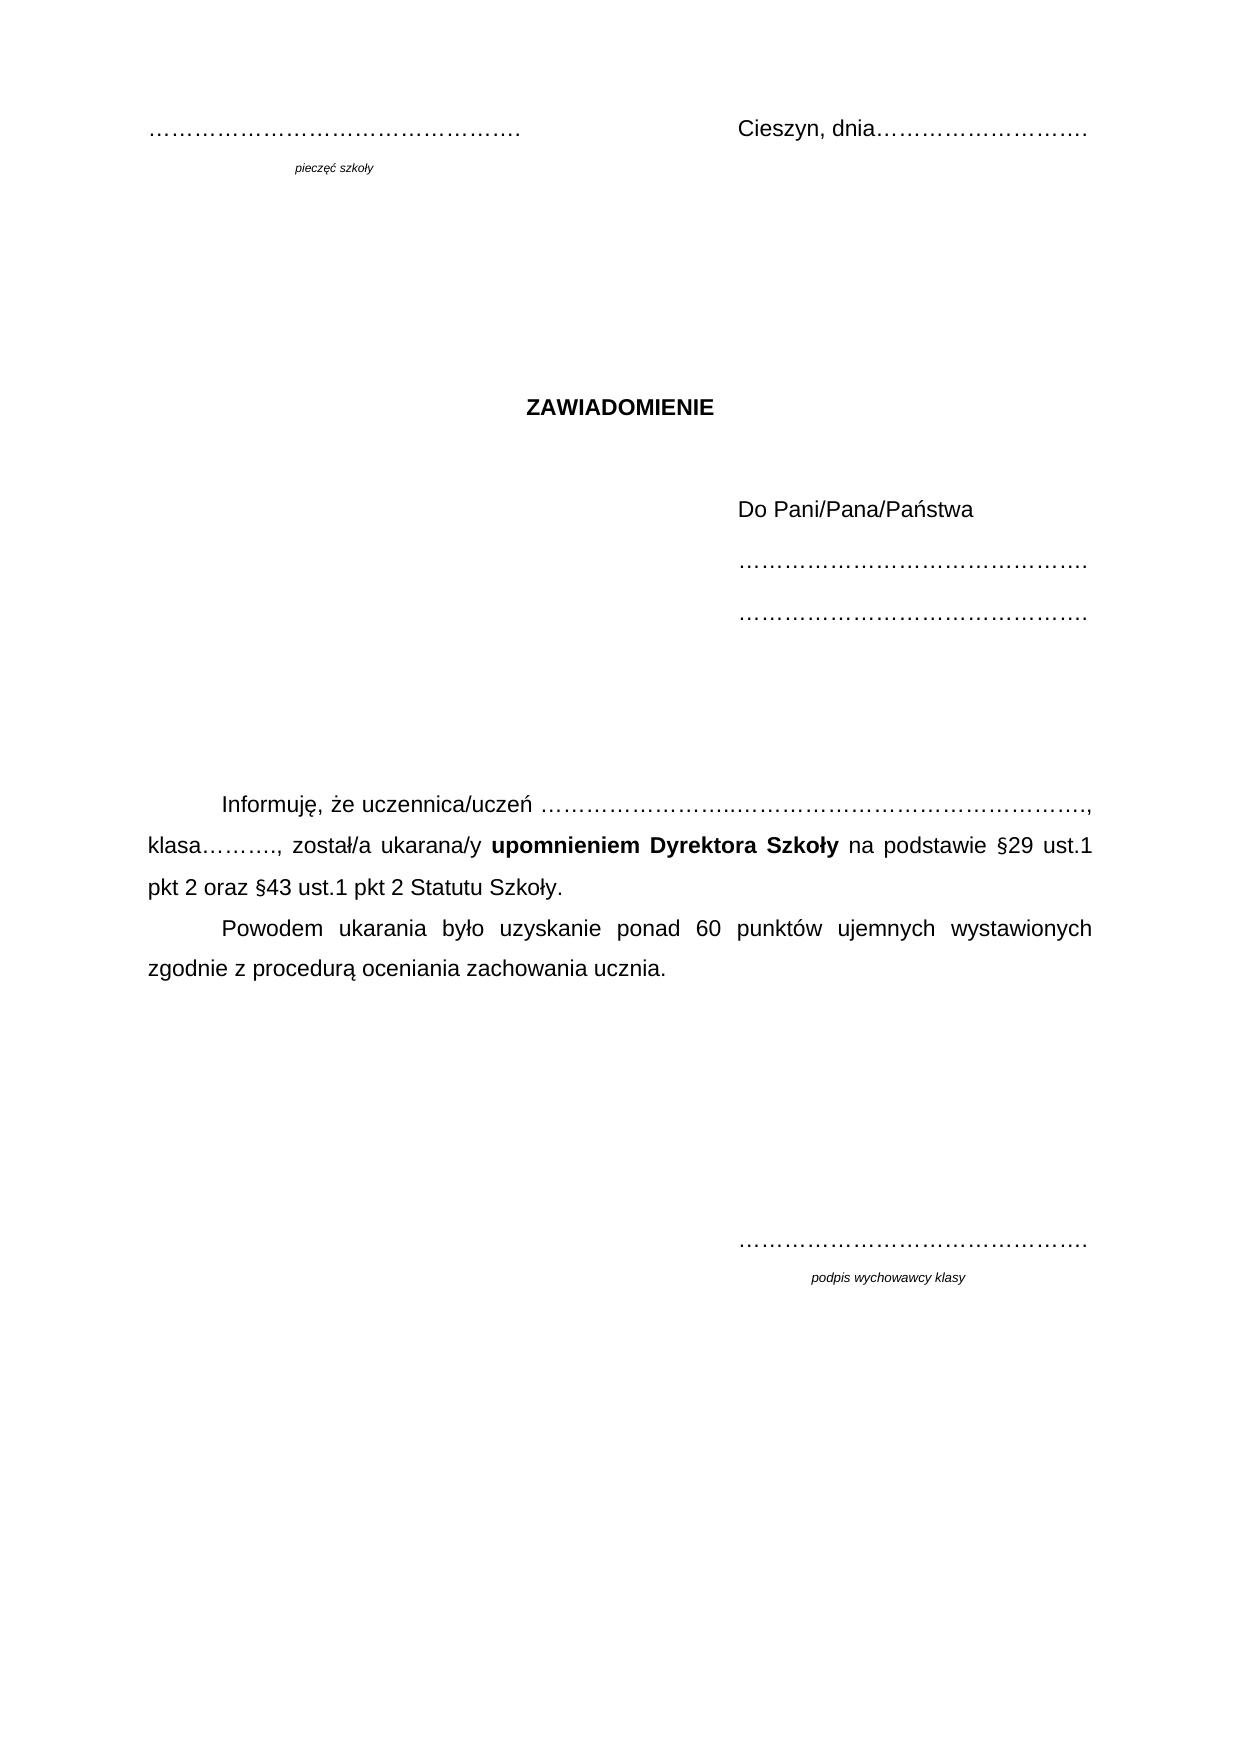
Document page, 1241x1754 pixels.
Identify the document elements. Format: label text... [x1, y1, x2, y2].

text …………………………………………. Cieszyn, dnia………………………. [148, 118, 1092, 141]
text ………………………………………. [148, 598, 1092, 625]
text podpis wychowawcy klasy [148, 1273, 1092, 1296]
text Informuję, że uczennica/uczeń ……………………..………………………………………., klasa………., został/a ukarana/y upomnieniem Dyrektora Szkoły na podstawie §29 ust.1 pkt 2 oraz §43 ust.1 pkt 2 Statutu Szkoły. [148, 791, 1092, 901]
text pieczęć szkoły [221, 162, 1092, 185]
text ………………………………………. [148, 1229, 1092, 1252]
text Do Pani/Pana/Państwa [148, 496, 1092, 523]
text ZAWIADOMIENIE [148, 394, 1092, 421]
text Powodem ukarania było uzyskanie ponad 60 punktów ujemnych wystawionych zgodnie z procedurą oceniania zachowania ucznia. [148, 915, 1092, 981]
text ………………………………………. [148, 547, 1092, 574]
